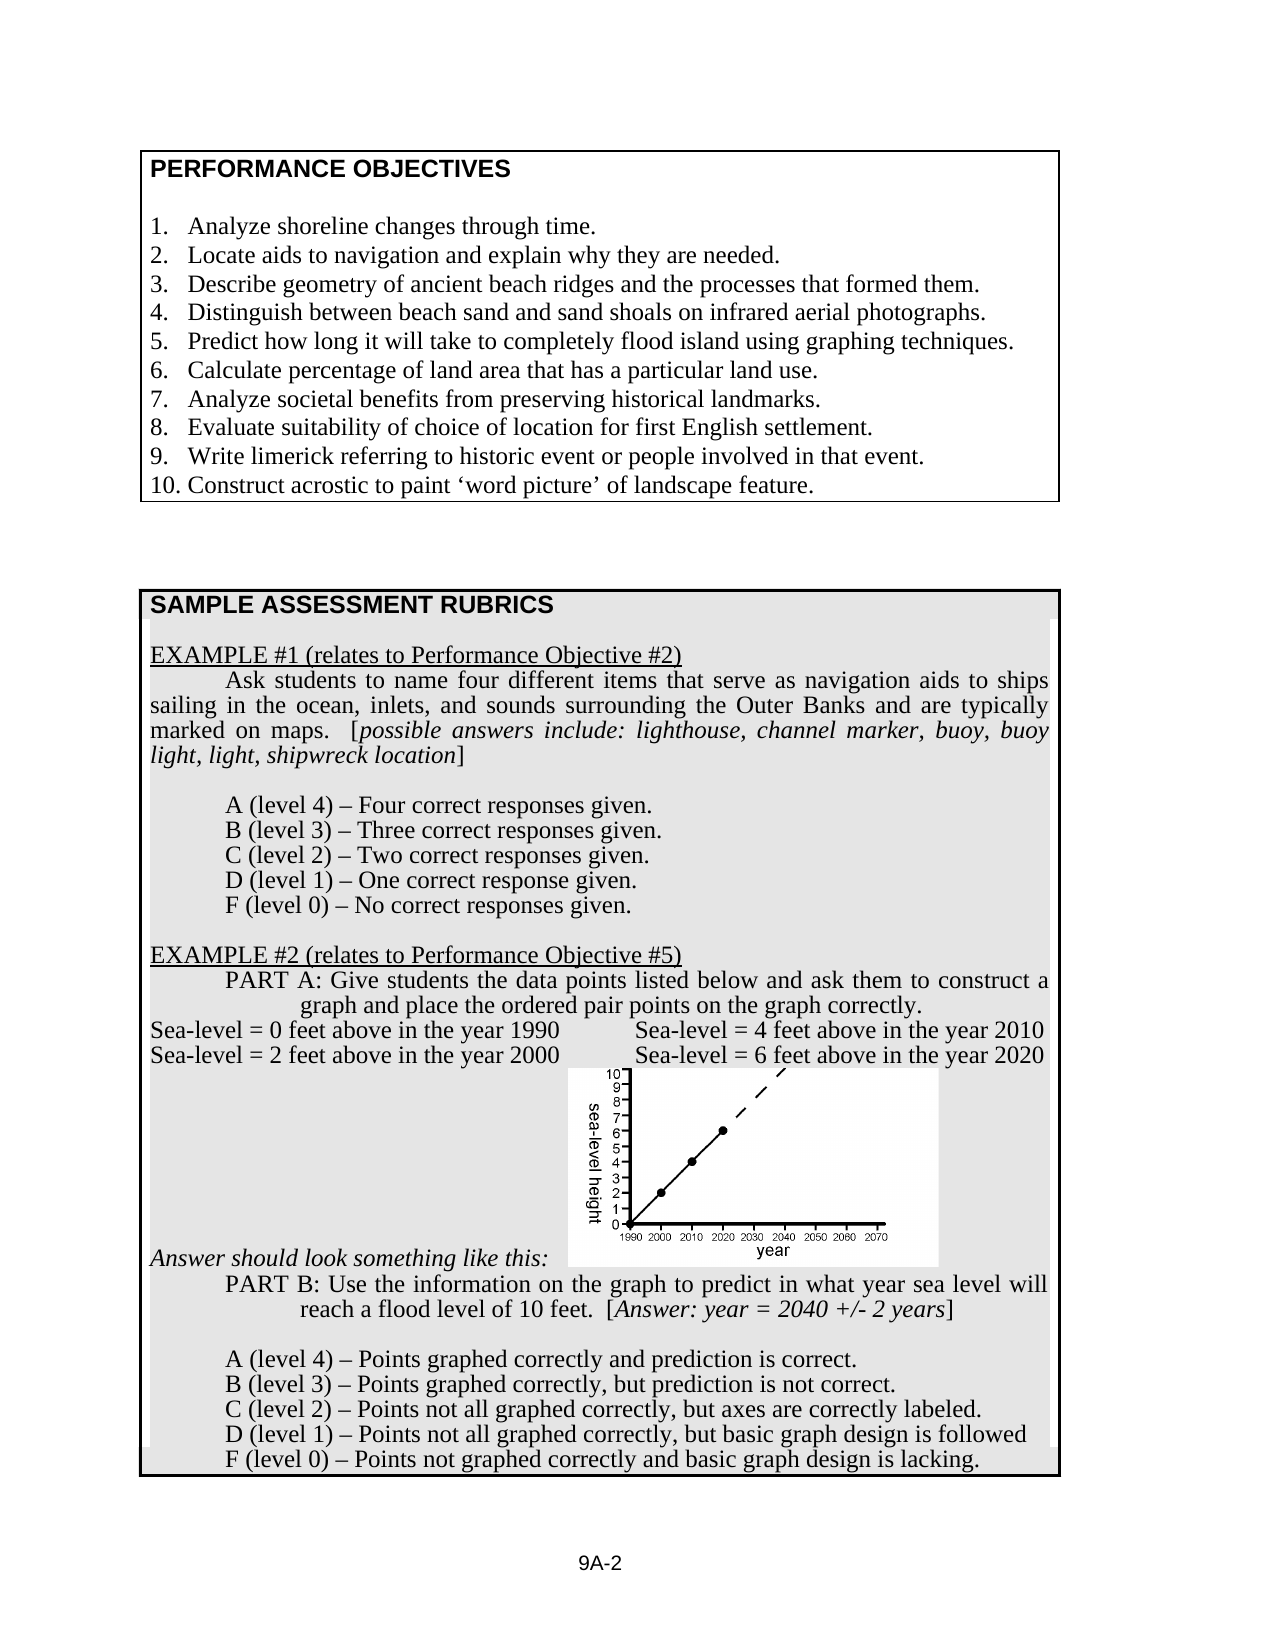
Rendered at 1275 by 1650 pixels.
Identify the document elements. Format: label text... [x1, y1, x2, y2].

subtitle PERFORMANCE OBJECTIVES [142, 152, 1058, 182]
text PART B: Use the information on the graph to predict in what year sea level will reach a flood level of 10 feet. [Answer: year = 2040 +/- 2 years] [150, 1272, 1050, 1322]
text 9. Write limerick referring to historic event or people involved in that event. [150, 441, 1050, 466]
text B (level 3) – Three correct responses given. [150, 819, 1050, 844]
text C (level 2) – Two correct responses given. [150, 844, 1050, 869]
text 6. Calculate percentage of land area that has a particular land use. [150, 355, 1050, 384]
text EXAMPLE #1 (relates to Performance Objective #2) [150, 619, 1050, 669]
text 4. Distinguish between beach sand and sand shoals on infrared aerial photographs. [150, 297, 1050, 326]
text 7. Analyze societal benefits from preserving historical landmarks. [150, 384, 1050, 412]
text 10. Construct acrostic to paint ‘word picture’ of landscape feature. [142, 466, 1058, 501]
picture [568, 1068, 939, 1267]
text F (level 0) – No correct responses given. [150, 894, 1050, 919]
text 3. Describe geometry of ancient beach ridges and the processes that formed them. [150, 269, 1050, 297]
text A (level 4) – Points graphed correctly and prediction is correct. [150, 1347, 1050, 1372]
text 8. Evaluate suitability of choice of location for first English settlement. [150, 412, 1050, 441]
text SAMPLE ASSESSMENT RUBRICS [142, 592, 1058, 619]
text B (level 3) – Points graphed correctly, but prediction is not correct. [150, 1372, 1050, 1397]
text Ask students to name four different items that serve as navigation aids to ships sailing in the ocean, inlets, and sounds surrounding the Outer Banks and are typically marked on maps. [possible answers include: lighthouse, channel marker, buoy, buoy light, light, shipwreck location] [150, 669, 1050, 769]
text 1. Analyze shoreline changes through time. [150, 211, 1050, 240]
text C (level 2) – Points not all graphed correctly, but axes are correctly labeled. [150, 1397, 1050, 1422]
text PART A: Give students the data points listed below and ask them to construct a graph and place the ordered pair points on the graph correctly. [150, 969, 1050, 1019]
text D (level 1) – Points not all graphed correctly, but basic graph design is followed [150, 1422, 1050, 1442]
text EXAMPLE #2 (relates to Performance Objective #5) [150, 944, 1050, 969]
text D (level 1) – One correct response given. [150, 869, 1050, 894]
text Sea-level = 2 feet above in the year 2000 Sea-level = 6 feet above in the year 2020 [150, 1044, 1050, 1069]
text Sea-level = 0 feet above in the year 1990 Sea-level = 4 feet above in the year 2010 [150, 1019, 1050, 1044]
text 2. Locate aids to navigation and explain why they are needed. [150, 240, 1050, 269]
text A (level 4) – Four correct responses given. [150, 794, 1050, 819]
text 5. Predict how long it will take to completely flood island using graphing techniques. [150, 326, 1050, 355]
text F (level 0) – Points not graphed correctly and basic graph design is lacking. [142, 1442, 1058, 1474]
